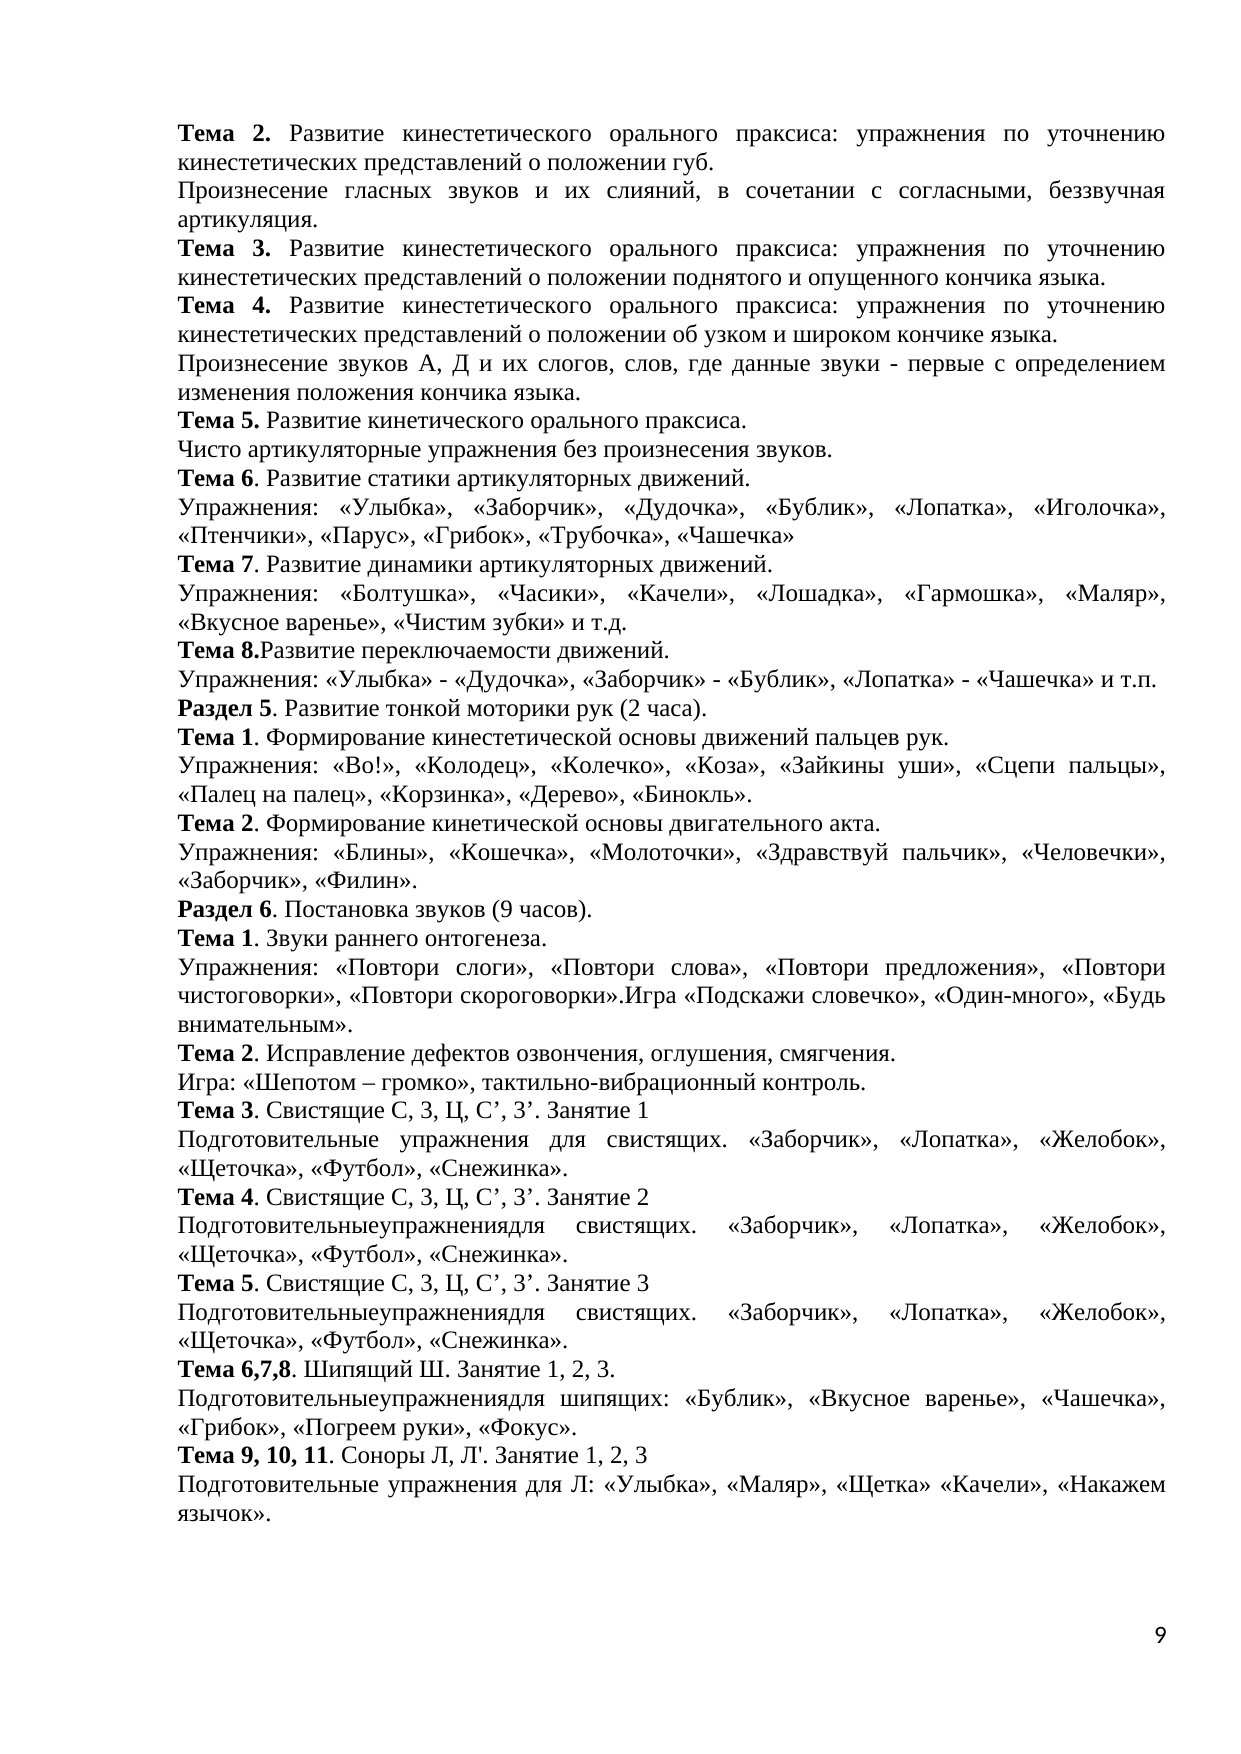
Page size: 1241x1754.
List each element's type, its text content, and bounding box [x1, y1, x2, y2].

text Тема 3. Развитие кинестетического орального праксиса: упражнения по уточнению кинестетических представлений о положении поднятого и опущенного кончика языка. [177, 233, 1167, 291]
text Раздел 6. Постановка звуков (9 часов). [177, 894, 1167, 923]
text Тема 9, 10, 11. Соноры Л, Л'. Занятие 1, 2, 3 [177, 1441, 1167, 1469]
text Подготовительные упражнения для свистящих. «Заборчик», «Лопатка», «Желобок», «Щеточка», «Футбол», «Снежинка». [177, 1124, 1167, 1182]
text Тема 4. Свистящие С, 3, Ц, С’, 3’. Занятие 2 [177, 1182, 1167, 1211]
text Тема 2. Формирование кинетической основы двигательного акта. [177, 808, 1167, 837]
text Тема 3. Свистящие С, 3, Ц, С’, 3’. Занятие 1 [177, 1096, 1167, 1124]
text Произнесение звуков А, Д и их слогов, слов, где данные звуки - первые с определением изменения положения кончика языка. [177, 348, 1167, 406]
text Тема 2. Исправление дефектов озвончения, оглушения, смягчения. [177, 1038, 1167, 1067]
text Тема 5. Развитие кинетического орального праксиса. [266, 406, 1167, 434]
text Подготовительныеупражнениядля свистящих. «Заборчик», «Лопатка», «Желобок», «Щеточка», «Футбол», «Снежинка». [177, 1297, 1167, 1354]
text Тема 6. Развитие статики артикуляторных движений. [253, 463, 1167, 492]
text Игра: «Шепотом – громко», тактильно-вибрационный контроль. [177, 1067, 1167, 1096]
text Упражнения: «Блины», «Кошечка», «Молоточки», «Здравствуй пальчик», «Человечки», «Заборчик», «Филин». [177, 837, 1167, 894]
text Тема 8.Развитие переключаемости движений. [259, 636, 1167, 664]
text Подготовительныеупражнениядля свистящих. «Заборчик», «Лопатка», «Желобок», «Щеточка», «Футбол», «Снежинка». [177, 1211, 1167, 1268]
text Тема 1. Формирование кинестетической основы движений пальцев рук. [177, 722, 1167, 751]
text Тема 6,7,8. Шипящий Ш. Занятие 1, 2, 3. [177, 1354, 1167, 1383]
text Упражнения: «Болтушка», «Часики», «Качели», «Лошадка», «Гармошка», «Маляр», «Вкусное варенье», «Чистим зубки» и т.д. [177, 578, 1167, 636]
text Чисто артикуляторные упражнения без произнесения звуков. [177, 434, 1167, 463]
text Подготовительныеупражнениядля шипящих: «Бублик», «Вкусное варенье», «Чашечка», «Грибок», «Погреем руки», «Фокус». [177, 1383, 1167, 1441]
text Упражнения: «Улыбка» - «Дудочка», «Заборчик» - «Бублик», «Лопатка» - «Чашечка» и т.п. [177, 664, 1167, 693]
text Тема 7. Развитие динамики артикуляторных движений. [253, 549, 1167, 578]
text Тема 4. Развитие кинестетического орального праксиса: упражнения по уточнению кинестетических представлений о положении об узком и широком кончике языка. [177, 291, 1167, 348]
text Раздел 5. Развитие тонкой моторики рук (2 часа). [177, 693, 1167, 722]
text Упражнения: «Во!», «Колодец», «Колечко», «Коза», «Зайкины уши», «Сцепи пальцы», «Палец на палец», «Корзинка», «Дерево», «Бинокль». [177, 751, 1167, 808]
text Тема 1. Звуки раннего онтогенеза. [177, 923, 1167, 952]
text Тема 5. Свистящие С, 3, Ц, С’, 3’. Занятие 3 [177, 1268, 1167, 1297]
text Произнесение гласных звуков и их слияний, в сочетании с согласными, беззвучная артикуляция. [177, 176, 1167, 233]
text Упражнения: «Улыбка», «Заборчик», «Дудочка», «Бублик», «Лопатка», «Иголочка», «Птенчики», «Парус», «Грибок», «Трубочка», «Чашечка» [177, 492, 1167, 549]
text Упражнения: «Повтори слоги», «Повтори слова», «Повтори предложения», «Повтори чистоговорки», «Повтори скороговорки».Игра «Подскажи словечко», «Один-много», «Будь внимательным». [177, 952, 1167, 1038]
text Тема 2. Развитие кинестетического орального праксиса: упражнения по уточнению кинестетических представлений о положении губ. [177, 118, 1167, 176]
text Подготовительные упражнения для Л: «Улыбка», «Маляр», «Щетка» «Качели», «Накажем язычок». [177, 1469, 1167, 1527]
